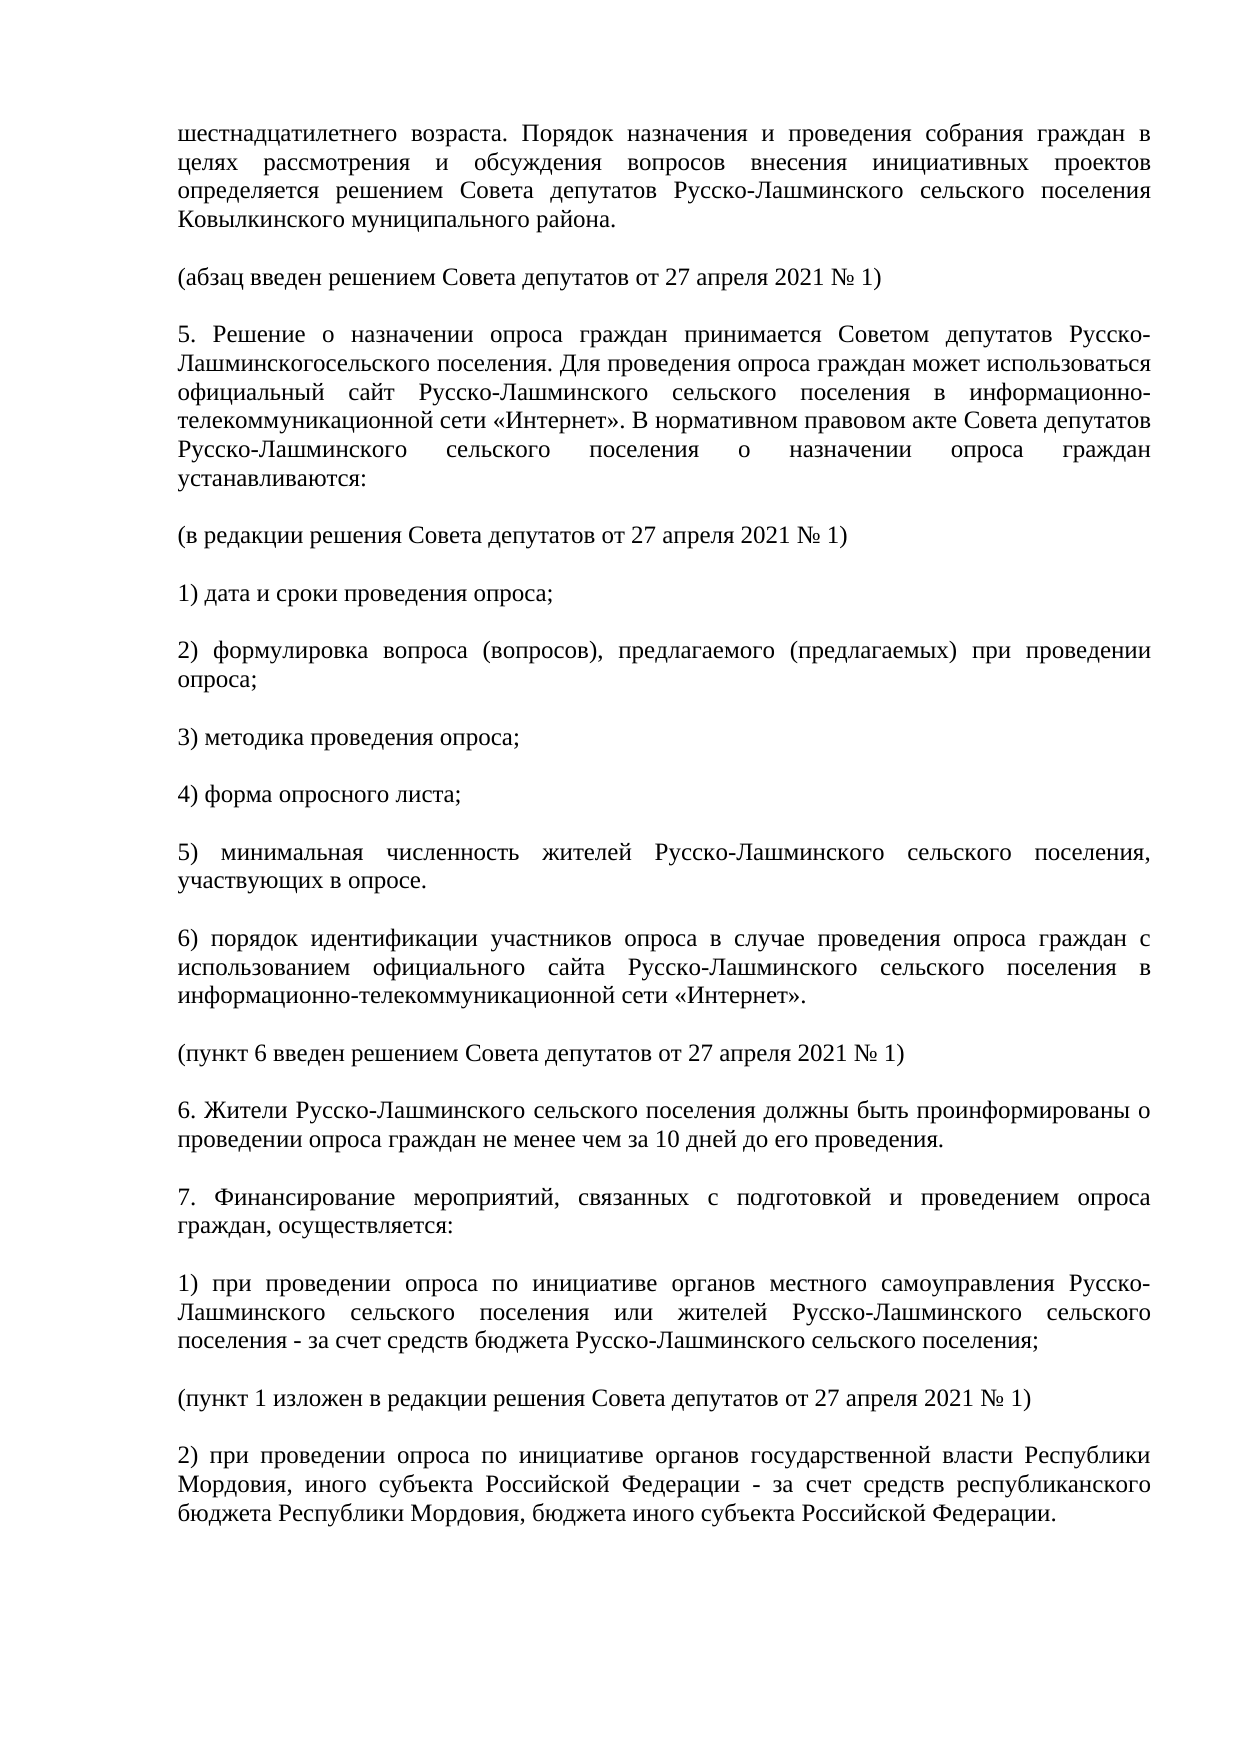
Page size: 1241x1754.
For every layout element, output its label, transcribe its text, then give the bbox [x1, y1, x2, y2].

text (в редакции решения Совета депутатов от 27 апреля 2021 № 1) [177, 521, 1152, 549]
text (пункт 1 изложен в редакции решения Совета депутатов от 27 апреля 2021 № 1) [177, 1383, 1152, 1412]
text 4) форма опросного листа; [177, 779, 1152, 808]
text 2) при проведении опроса по инициативе органов государственной власти Республики Мордовия, иного субъекта Российской Федерации - за счет средств республиканского бюджета Республики Мордовия, бюджета иного субъекта Российской Федерации. [177, 1441, 1152, 1527]
text 5. Решение о назначении опроса граждан принимается Советом депутатов Русско-Лашминскогосельского поселения. Для проведения опроса граждан может использоваться официальный сайт Русско-Лашминского сельского поселения в информационно-телекоммуникационной сети «Интернет». В нормативном правовом акте Совета депутатов Русско-Лашминского сельского поселения о назначении опроса граждан устанавливаются: [177, 319, 1152, 492]
text 3) методика проведения опроса; [177, 722, 1152, 751]
text (абзац введен решением Совета депутатов от 27 апреля 2021 № 1) [177, 262, 1152, 291]
text 5) минимальная численность жителей Русско-Лашминского сельского поселения, участвующих в опросе. [177, 837, 1152, 894]
text 6) порядок идентификации участников опроса в случае проведения опроса граждан с использованием официального сайта Русско-Лашминского сельского поселения в информационно-телекоммуникационной сети «Интернет». [177, 923, 1152, 1009]
text 2) формулировка вопроса (вопросов), предлагаемого (предлагаемых) при проведении опроса; [177, 636, 1152, 693]
text (пункт 6 введен решением Совета депутатов от 27 апреля 2021 № 1) [177, 1038, 1152, 1067]
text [177, 118, 1152, 233]
text 1) дата и сроки проведения опроса; [177, 578, 1152, 607]
text 1) при проведении опроса по инициативе органов местного самоуправления Русско-Лашминского сельского поселения или жителей Русско-Лашминского сельского поселения - за счет средств бюджета Русско-Лашминского сельского поселения; [177, 1268, 1152, 1354]
text 6. Жители Русско-Лашминского сельского поселения должны быть проинформированы о проведении опроса граждан не менее чем за 10 дней до его проведения. [177, 1096, 1152, 1153]
text 7. Финансирование мероприятий, связанных с подготовкой и проведением опроса граждан, осуществляется: [177, 1182, 1152, 1239]
